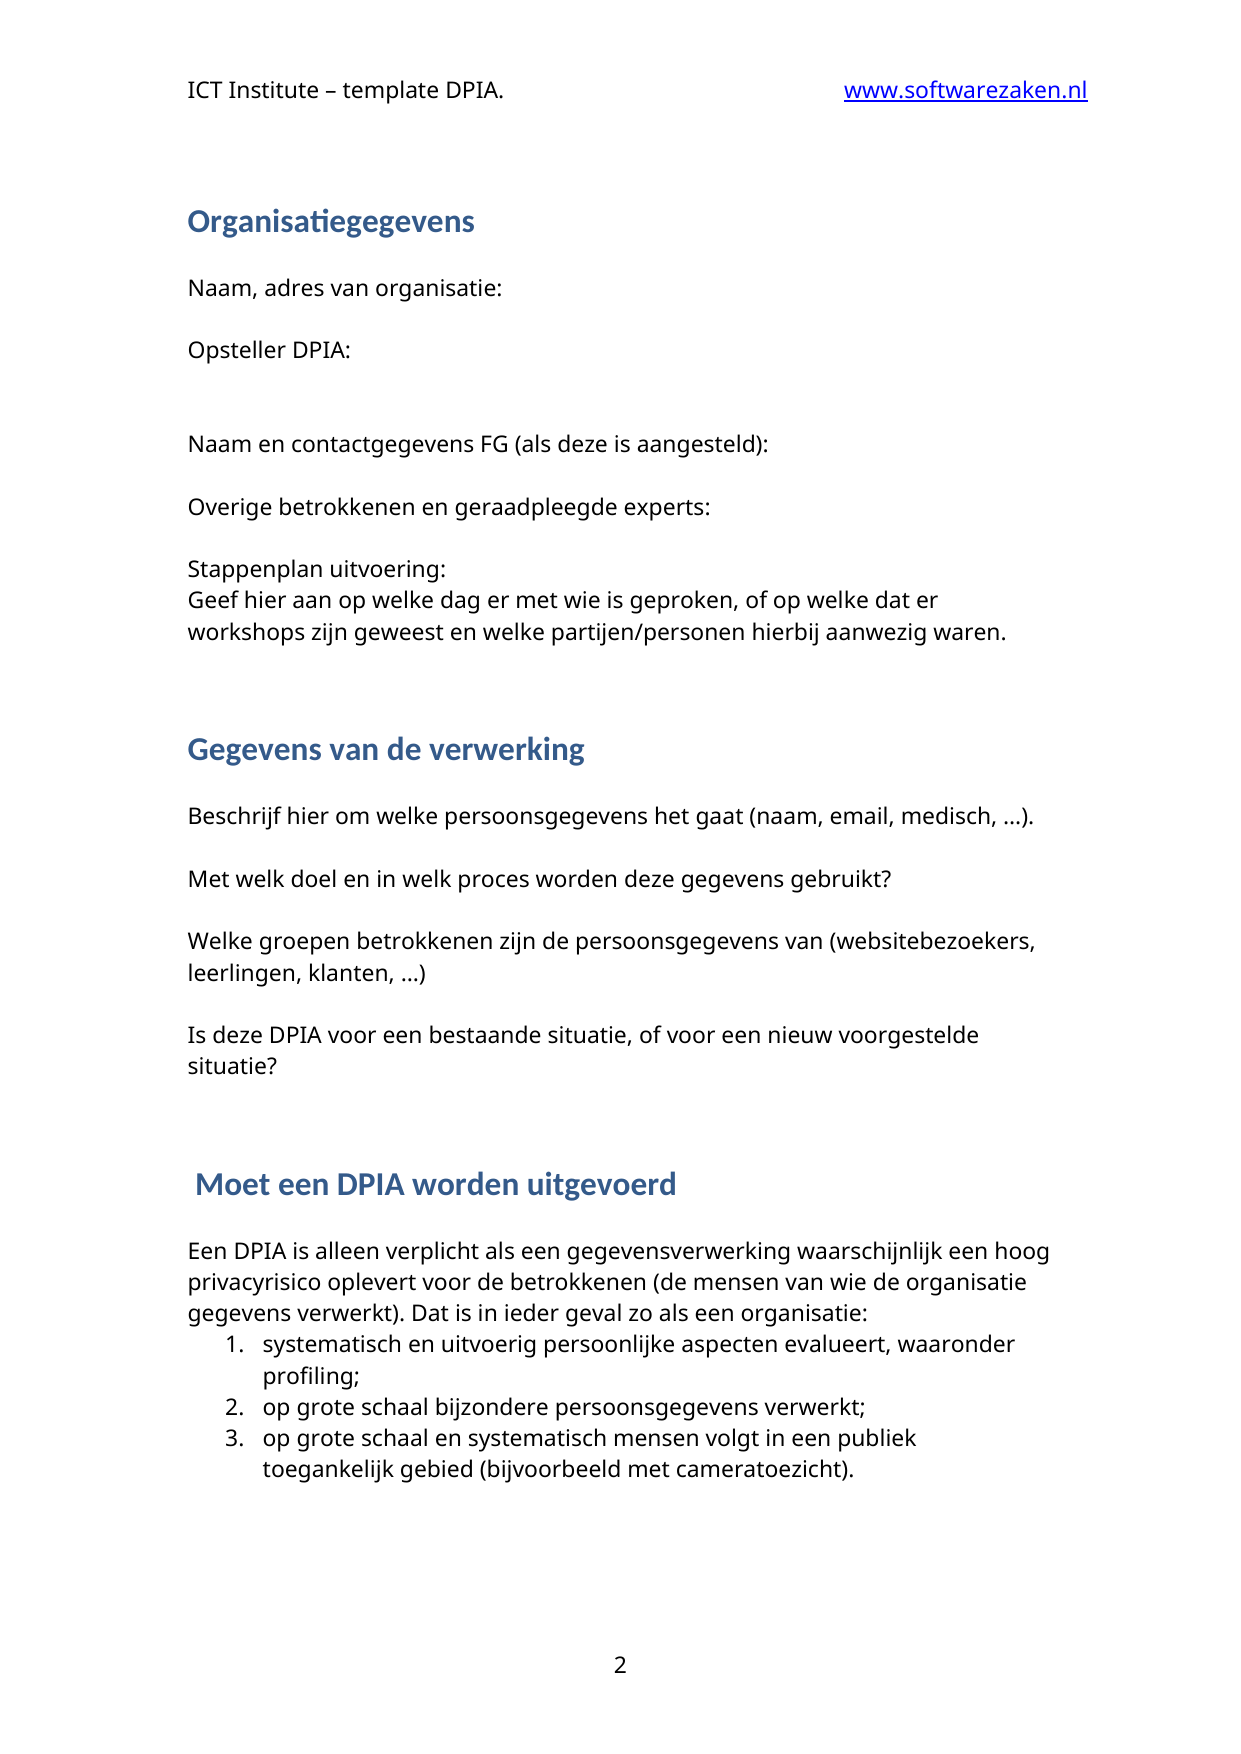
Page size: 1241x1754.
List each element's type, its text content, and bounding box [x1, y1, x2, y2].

text Opsteller DPIA: [187, 334, 1053, 366]
subtitle Moet een DPIA worden uitgevoerd [187, 1163, 1053, 1203]
list op grote schaal bijzondere persoonsgegevens verwerkt; [225, 1391, 1053, 1422]
text Naam, adres van organisatie: [187, 272, 1053, 303]
text Stappenplan uitvoering: [187, 553, 1053, 584]
subtitle Gegevens van de verwerking [187, 728, 1053, 769]
text Overige betrokkenen en geraadpleegde experts: [187, 491, 1053, 522]
list op grote schaal en systematisch mensen volgt in een publiek toegankelijk gebied (bijvoorbeeld met cameratoezicht). [225, 1422, 1053, 1485]
text Geef hier aan op welke dag er met wie is geproken, of op welke dat er workshops zijn geweest en welke partijen/personen hierbij aanwezig waren. [187, 584, 1053, 647]
text Naam en contactgegevens FG (als deze is aangesteld): [187, 428, 1053, 459]
list systematisch en uitvoerig persoonlijke aspecten evalueert, waaronder profiling; [225, 1328, 1053, 1391]
text Een DPIA is alleen verplicht als een gegevensverwerking waarschijnlijk een hoog privacyrisico oplevert voor de betrokkenen (de mensen van wie de organisatie gegevens verwerkt). Dat is in ieder geval zo als een organisatie: [187, 1235, 1053, 1328]
text Welke groepen betrokkenen zijn de persoonsgegevens van (websitebezoekers, leerlingen, klanten, …) [187, 925, 1053, 988]
text Beschrijf hier om welke persoonsgegevens het gaat (naam, email, medisch, …). [187, 800, 1053, 831]
text Is deze DPIA voor een bestaande situatie, of voor een nieuw voorgestelde situatie? [187, 1019, 1053, 1081]
subtitle Organisatiegegevens [187, 200, 1053, 241]
text Met welk doel en in welk proces worden deze gegevens gebruikt? [187, 863, 1053, 894]
